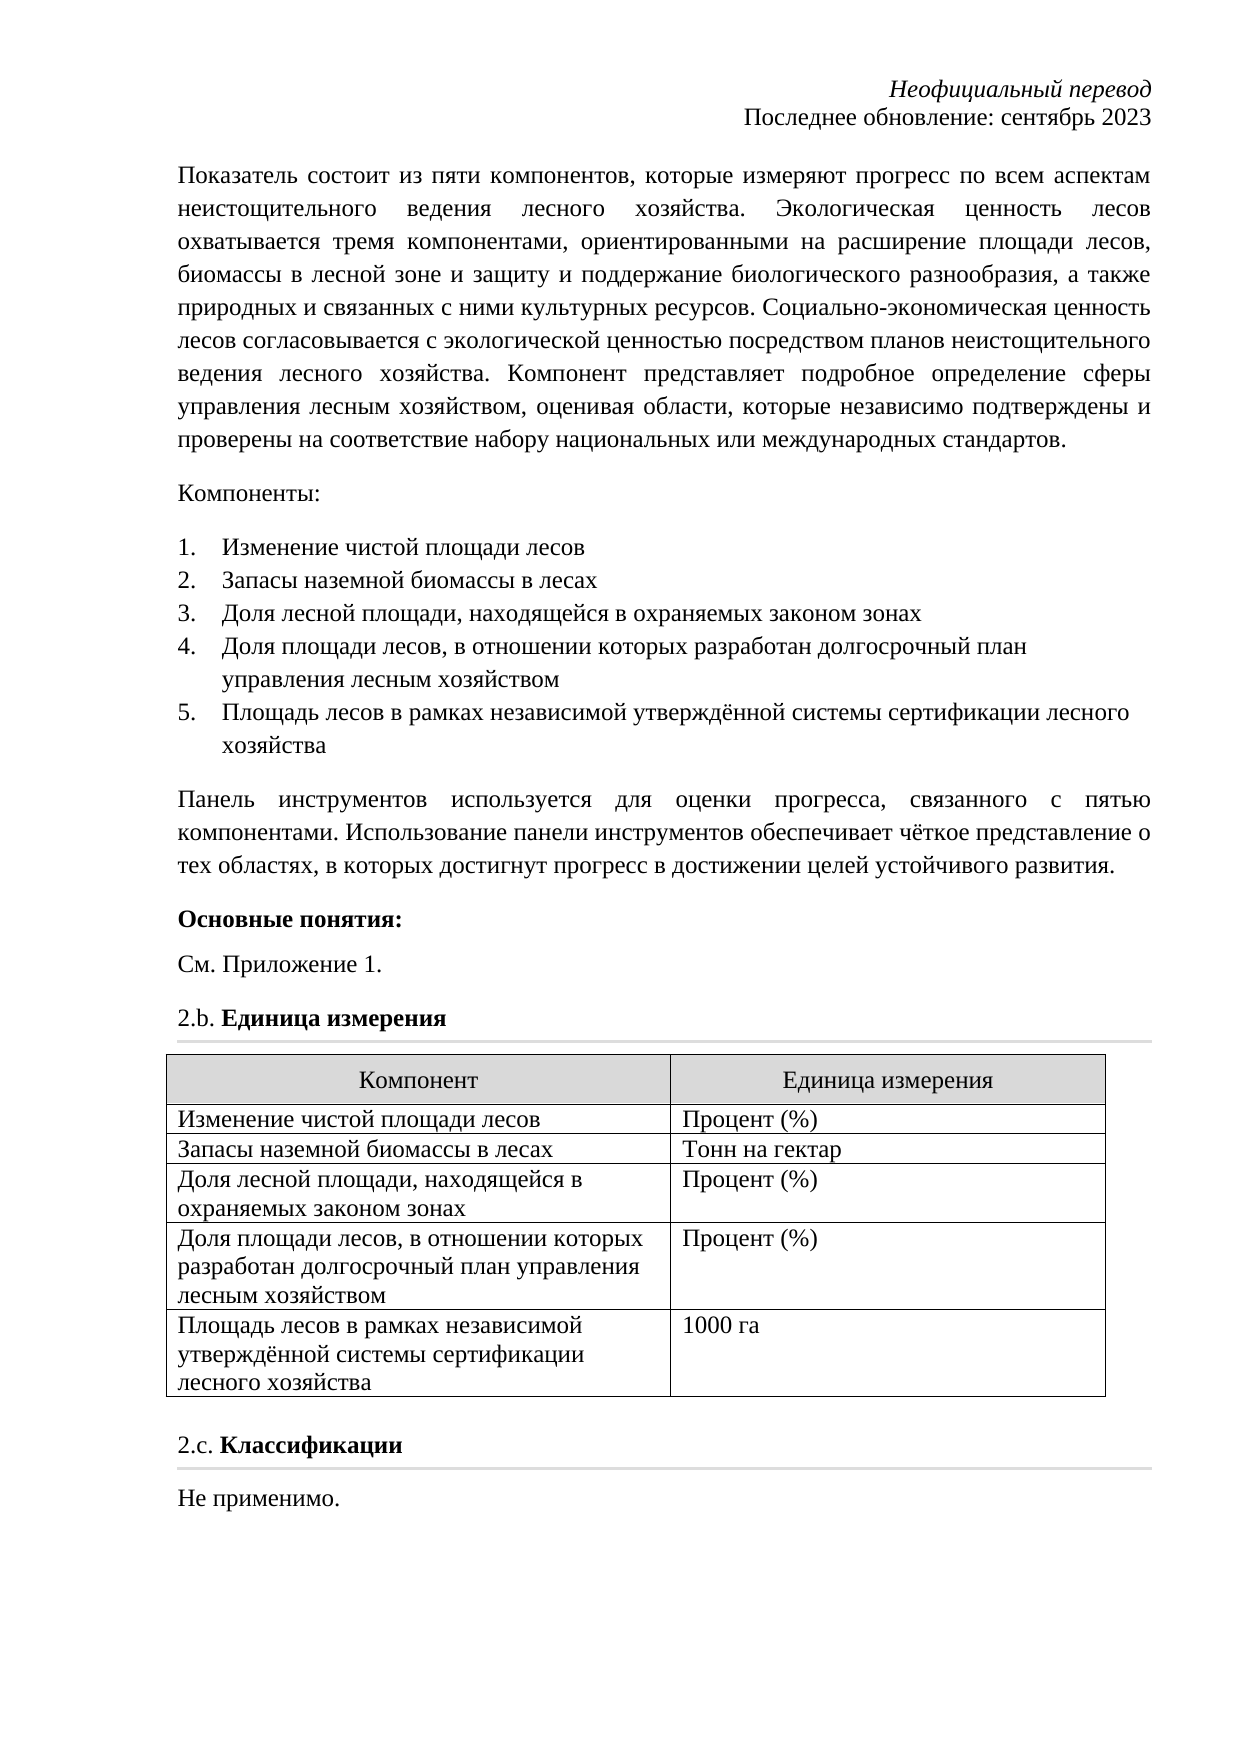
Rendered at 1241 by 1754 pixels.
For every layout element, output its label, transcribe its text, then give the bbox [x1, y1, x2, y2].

text 2.b. Единица измерения [177, 1003, 1152, 1040]
list Доля площади лесов, в отношении которых разработан долгосрочный план управления лесным хозяйством [177, 631, 1152, 693]
list Изменение чистой площади лесов [177, 532, 1152, 561]
table_cell Процент (%) [671, 1105, 1105, 1133]
text См. Приложение 1. [177, 949, 1152, 978]
list Площадь лесов в рамках независимой утверждённой системы сертификации лесного хозяйства [177, 697, 1152, 759]
text Не применимо. [177, 1483, 1152, 1512]
text Компоненты: [177, 478, 1152, 507]
table_header Компонент [167, 1055, 670, 1103]
text 2.c. Классификации [177, 1430, 1152, 1467]
text Панель инструментов используется для оценки прогресса, связанного с пятью компонентами. Использование панели инструментов обеспечивает чёткое представление о тех областях, в которых достигнут прогресс в достижении целей устойчивого развития. [177, 784, 1152, 879]
text Основные понятия: [177, 904, 1152, 932]
table_cell Процент (%) [671, 1223, 1105, 1309]
table_header Единица измерения [671, 1055, 1105, 1103]
table_cell Изменение чистой площади лесов [167, 1105, 670, 1133]
list Доля лесной площади, находящейся в охраняемых законом зонах [177, 598, 1152, 627]
table_cell Тонн на гектар [671, 1134, 1105, 1163]
table_cell Доля площади лесов, в отношении которых разработан долгосрочный план управления лесным хозяйством [167, 1223, 670, 1309]
table_cell Площадь лесов в рамках независимой утверждённой системы сертификации лесного хозяйства [167, 1310, 670, 1396]
table_cell 1000 га [671, 1310, 1105, 1396]
text Показатель состоит из пяти компонентов, которые измеряют прогресс по всем аспектам неистощительного ведения лесного хозяйства. Экологическая ценность лесов охватывается тремя компонентами, ориентированными на расширение площади лесов, биомассы в лесной зоне и защиту и поддержание биологического разнообразия, а также природных и связанных с ними культурных ресурсов. Социально-экономическая ценность лесов согласовывается с экологической ценностью посредством планов неистощительного ведения лесного хозяйства. Компонент представляет подробное определение сферы управления лесным хозяйством, оценивая области, которые независимо подтверждены и проверены на соответствие набору национальных или международных стандартов. [177, 160, 1152, 453]
table_cell Процент (%) [671, 1164, 1105, 1222]
table_cell Доля лесной площади, находящейся в охраняемых законом зонах [167, 1164, 670, 1222]
table_cell Запасы наземной биомассы в лесах [167, 1134, 670, 1163]
list Запасы наземной биомассы в лесах [177, 565, 1152, 594]
